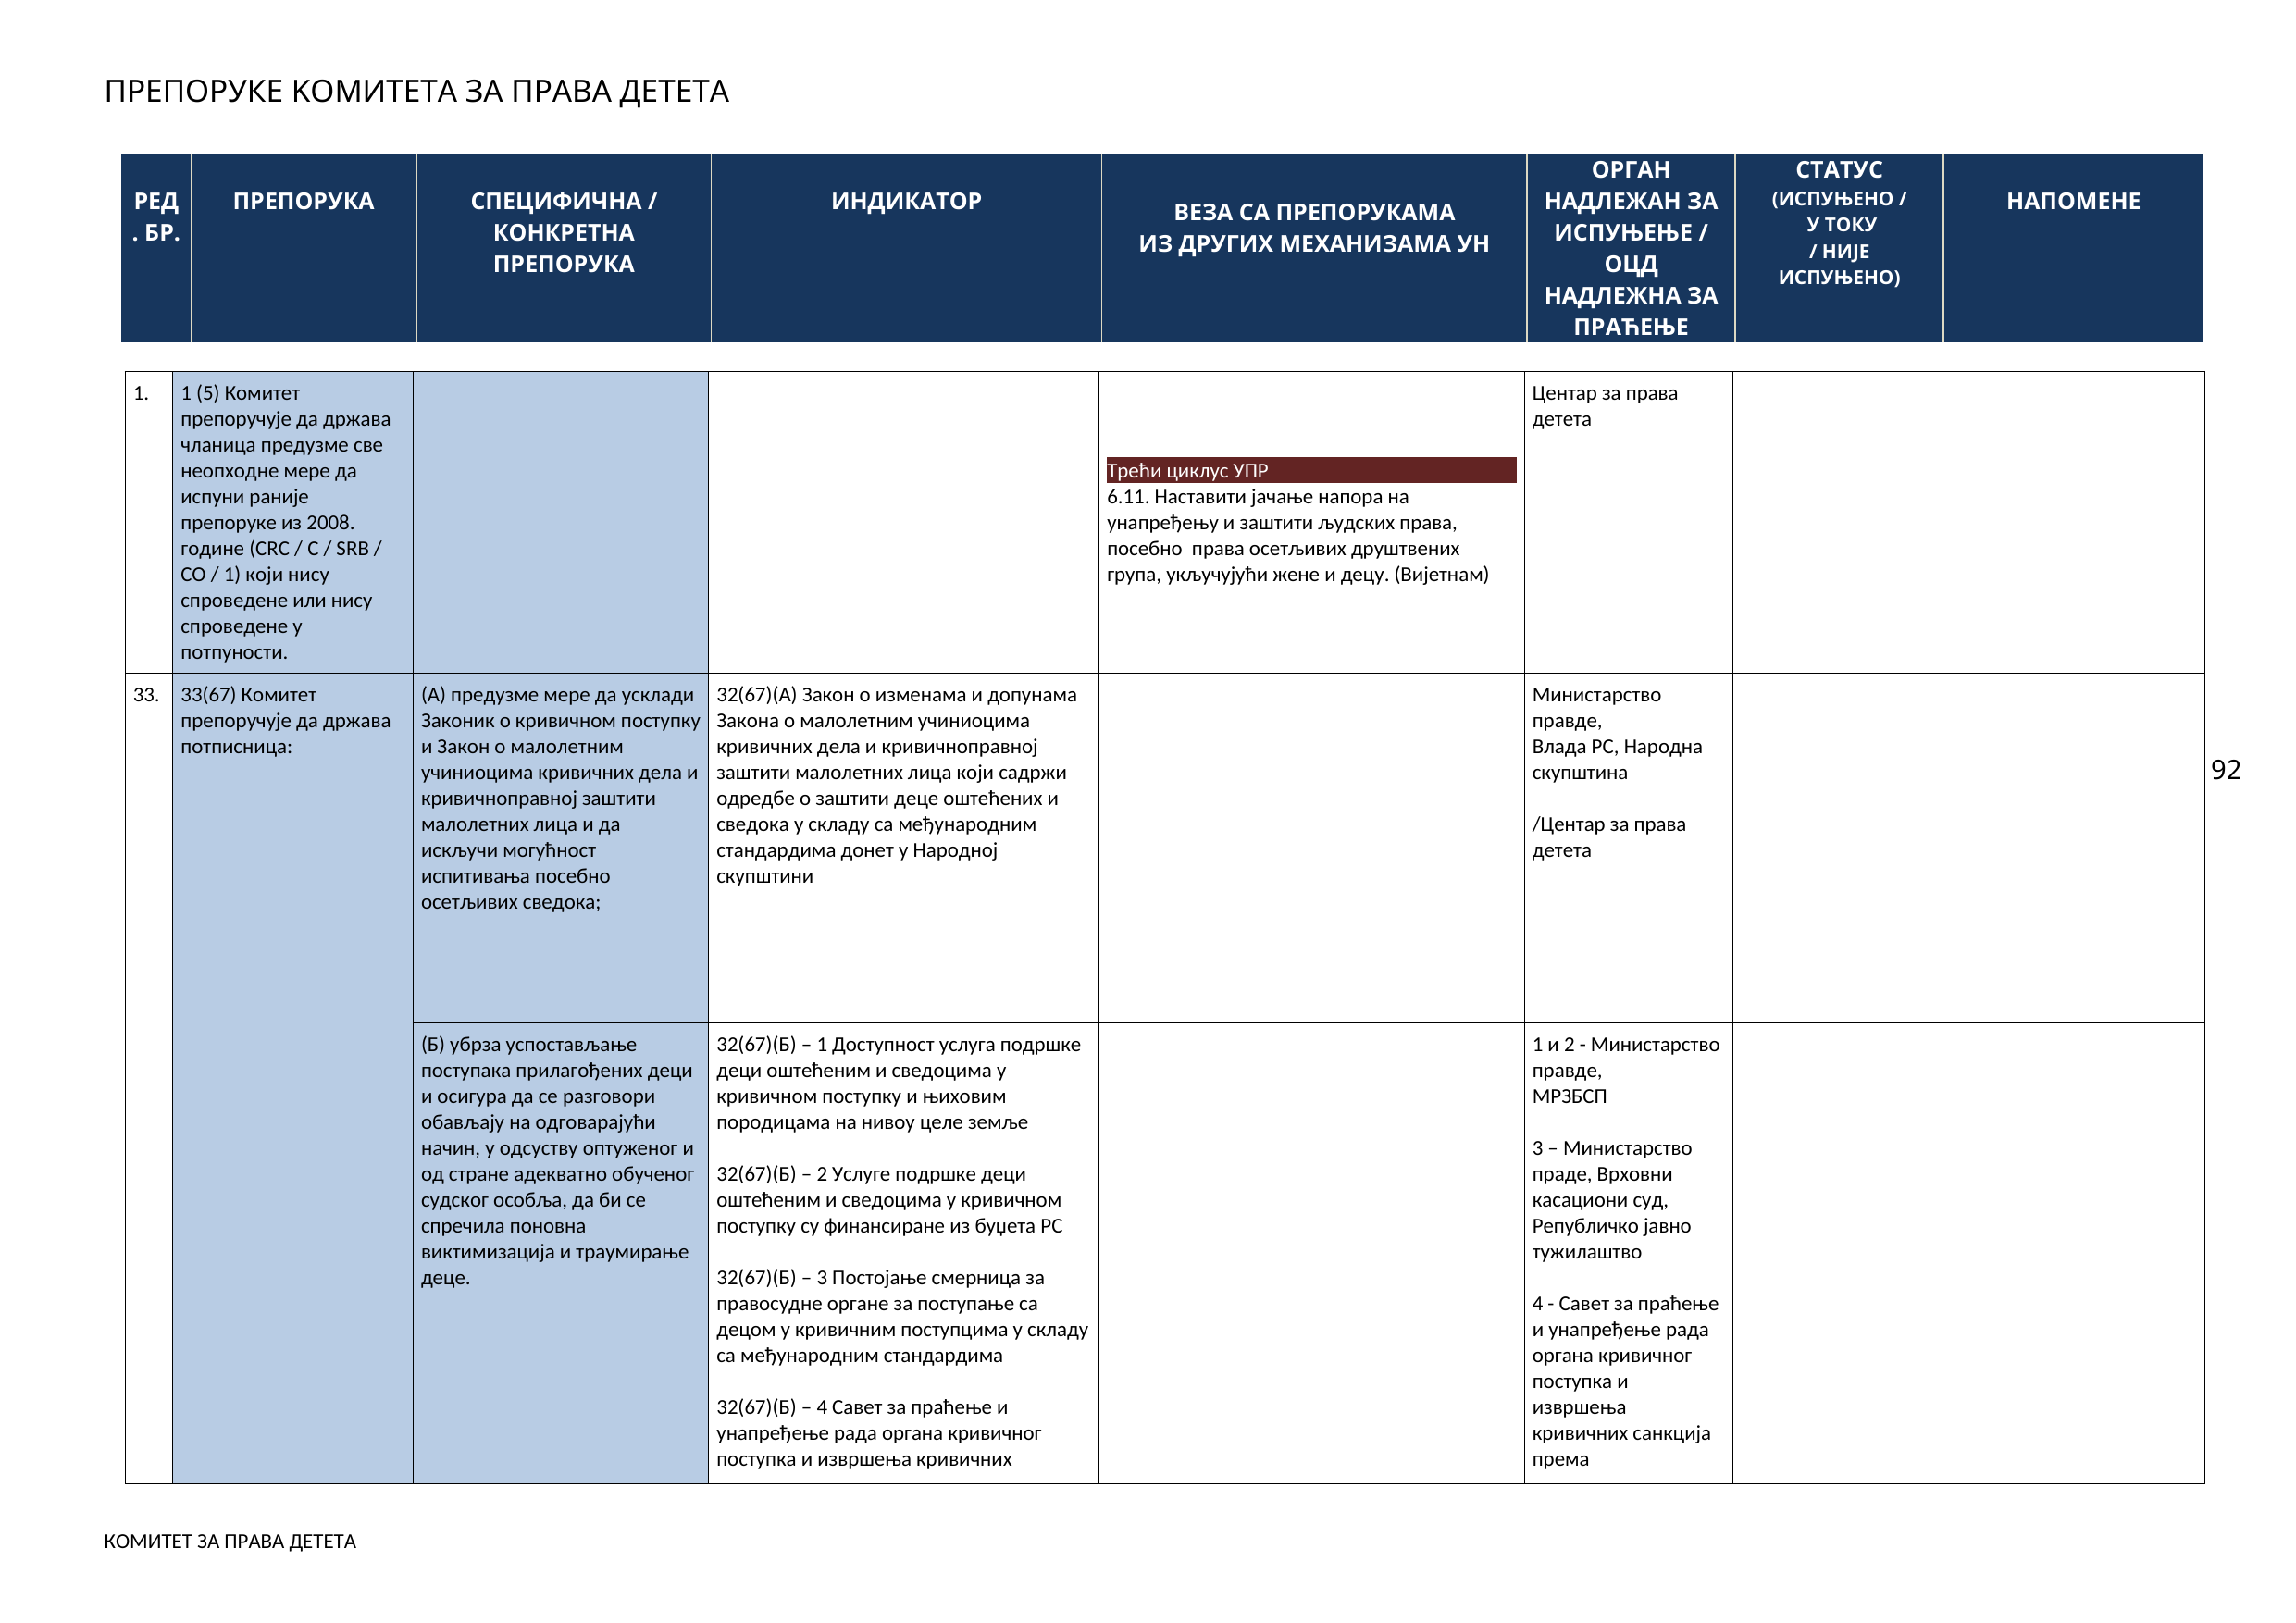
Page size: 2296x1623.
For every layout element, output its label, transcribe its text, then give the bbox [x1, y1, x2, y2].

table_header [1942, 372, 2204, 673]
table_cell [1942, 674, 2204, 1022]
table_cell [1099, 674, 1524, 1022]
table_cell [1099, 1023, 1524, 1483]
table_cell 33. [126, 674, 172, 1483]
table_cell (A) предузме мере да усклади Законик о кривичном поступку и Закон о малолетним учиниоцима кривичних дела и кривичноправној заштити малолетних лица и да искључи могућност испитивања посебно осетљивих сведока; [414, 674, 708, 1022]
table_cell Министарство правде, Влада РС, Народна скупштина /Центар за права детета [1525, 674, 1732, 1022]
table_cell [1942, 1023, 2204, 1483]
table_cell [1733, 1023, 1942, 1483]
table_header [1733, 372, 1942, 673]
table_cell [1733, 674, 1942, 1022]
table_cell 32(67)(Б) – 1 Доступност услуга подршке деци оштећеним и сведоцима у кривичном поступку и њиховим породицама на нивоу целе земље 32(67)(Б) – 2 Услуге подршке деци оштећеним и сведоцима у кривичном поступку су финансиране из буџета РС 32(67)(Б) – 3 Постојање смерница за правосудне органе за поступање са децом у кривичним поступцима у складу са међународним стандардима 32(67)(Б) – 4 Савет за праћење и унапређење рада органа кривичног поступка и извршења кривичних санкција према малолетницима прати примену мера заштите деце оштећених и сведока у кривичном поступку у целој земљи на годишњем нивоу 32(67)(Б) – 5 Постојање континуиране обуке за стручњаке који раде са децом оштећеним и сведоцима у кривичном поступку (судије, тужиоци, полиција, адвокати, стручњаци центара за социјални рад, пружаоци услуга) и плана обуке, ажурираних на годишњем нивоу 32(67)(Б) – 6 Број обука, број обучених стручњака [709, 1023, 1098, 1483]
table_cell 33(67) Комитет препоручује да држава потписница: [173, 674, 413, 1483]
table_cell (Б) убрза успостављање поступака прилагођених деци и осигура да се разговори обављају на одговарајући начин, у одсуству оптуженог и од стране адекватно обученог судског особља, да би се спречила поновна виктимизација и траумирање деце. [414, 1023, 708, 1483]
table_header [414, 372, 708, 673]
table_header 1. [126, 372, 172, 673]
table_header Центар за права детета [1525, 372, 1732, 673]
table_cell 32(67)(А) Закон о изменама и допунама Закона о малолетним учиниоцима кривичних дела и кривичноправној заштити малолетних лица који садржи одредбе о заштити деце оштећених и сведока у складу са међународним стандардима донет у Народној скупштини [709, 674, 1098, 1022]
table_header Трећи циклус УПР 6.11. Наставити јачање напора на унапређењу и заштити људских права, посебно права осетљивих друштвених група, укључујући жене и децу. (Вијетнам) [1099, 372, 1524, 673]
table_cell 1 и 2 - Министарство правде, МРЗБСП 3 – Министарство праде, Врховни касациони суд, Републичко јавно тужилаштво 4 - Савет за праћење и унапређење рада органа кривичног поступка и извршења кривичних санкција према малолетницима, 5 – Правосудна академија, Републички завод за социјалну заштиту /Центар за права детета [1525, 1023, 1732, 1483]
table_header [709, 372, 1098, 673]
table_header 1 (5) Комитет препоручује да држава чланица предузме све неопходне мере да испуни раније препоруке из 2008. године (CRC / C / SRB / CO / 1) који нису спроведене или нису спроведене у потпуности. [173, 372, 413, 673]
